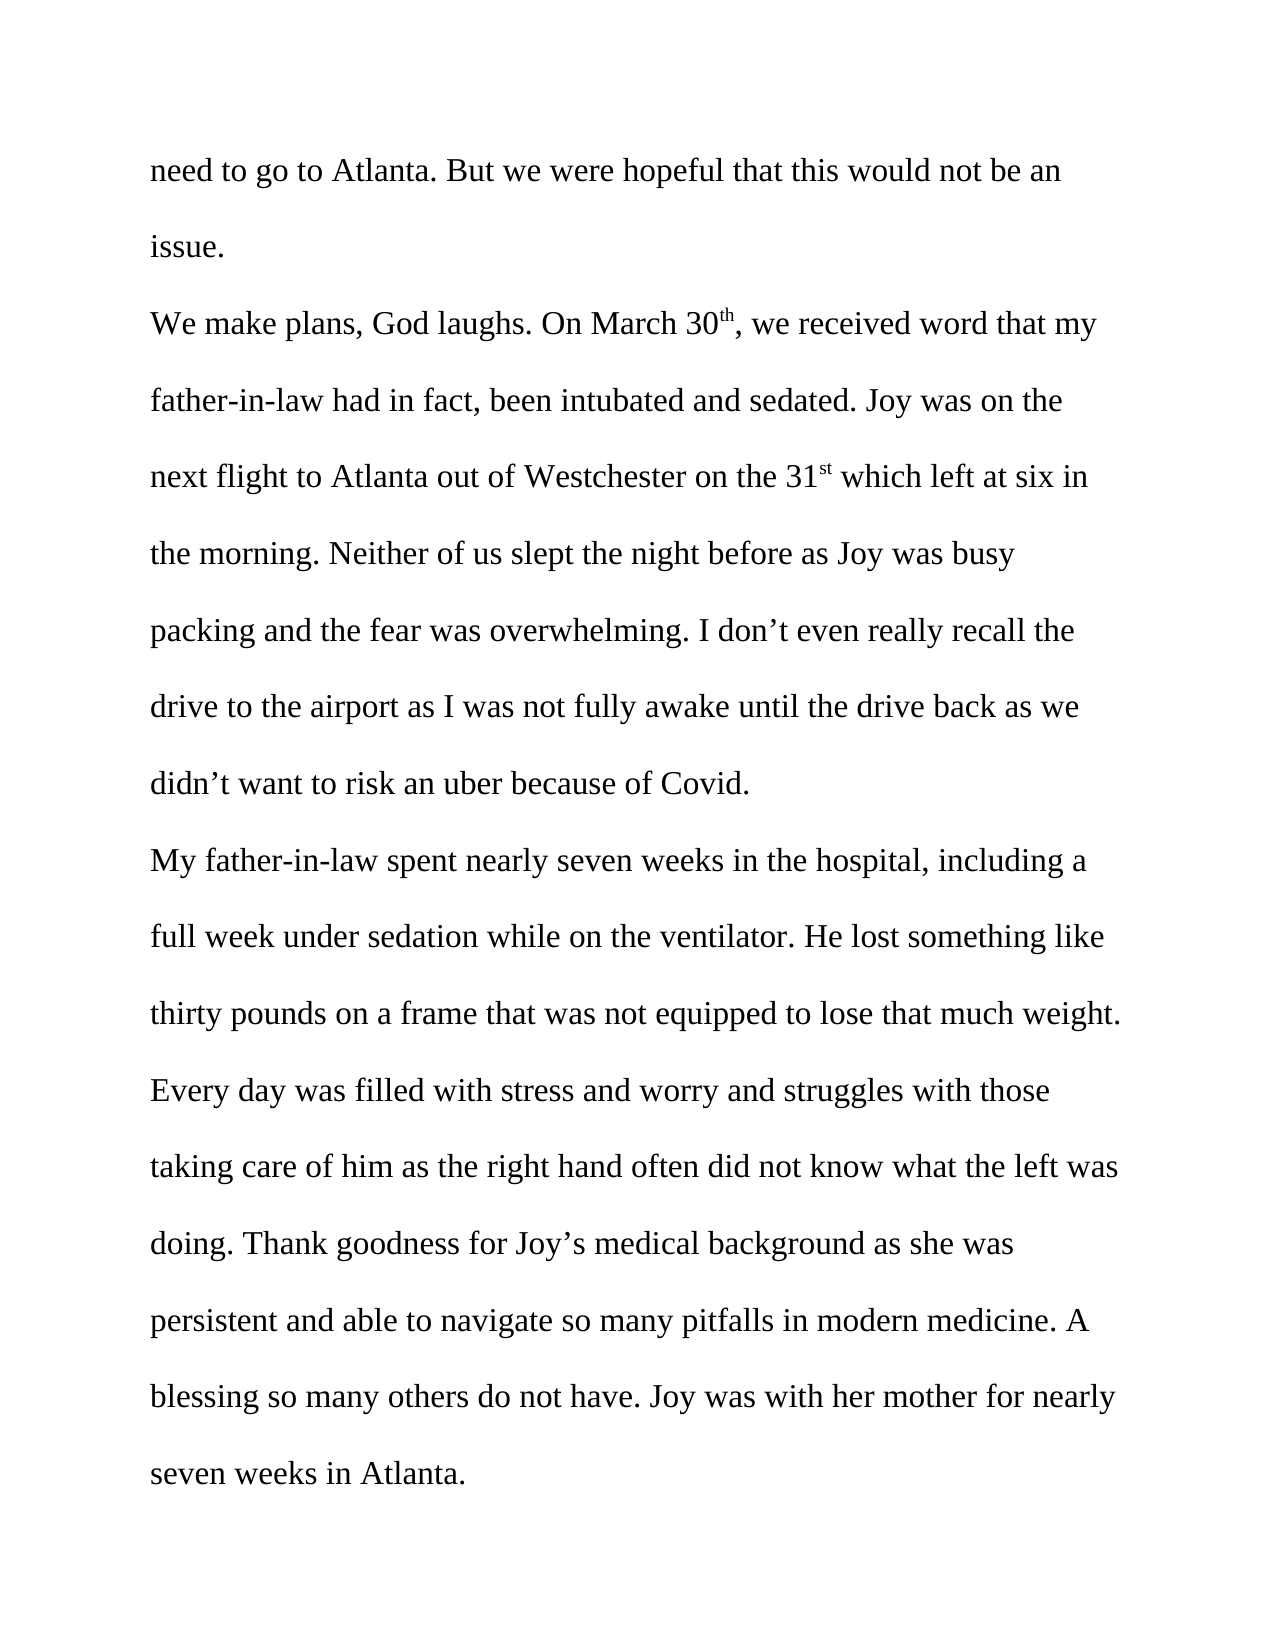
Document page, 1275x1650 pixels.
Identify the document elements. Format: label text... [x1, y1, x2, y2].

text My father-in-law spent nearly seven weeks in the hospital, including a full week under sedation while on the ventilator. He lost something like thirty pounds on a frame that was not equipped to lose that much weight. Every day was filled with stress and worry and struggles with those taking care of him as the right hand often did not know what the left was doing. Thank goodness for Joy’s medical background as she was persistent and able to navigate so many pitfalls in modern medicine. A blessing so many others do not have. Joy was with her mother for nearly seven weeks in Atlanta. [150, 840, 1125, 1492]
text We make plans, God laughs. On March 30th, we received word that my father-in-law had in fact, been intubated and sedated. Joy was on the next flight to Atlanta out of Westchester on the 31st which left at six in the morning. Neither of us slept the night before as Joy was busy packing and the fear was overwhelming. I don’t even really recall the drive to the airport as I was not fully awake until the drive back as we didn’t want to risk an uber because of Covid. [150, 303, 1125, 802]
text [150, 150, 1125, 265]
